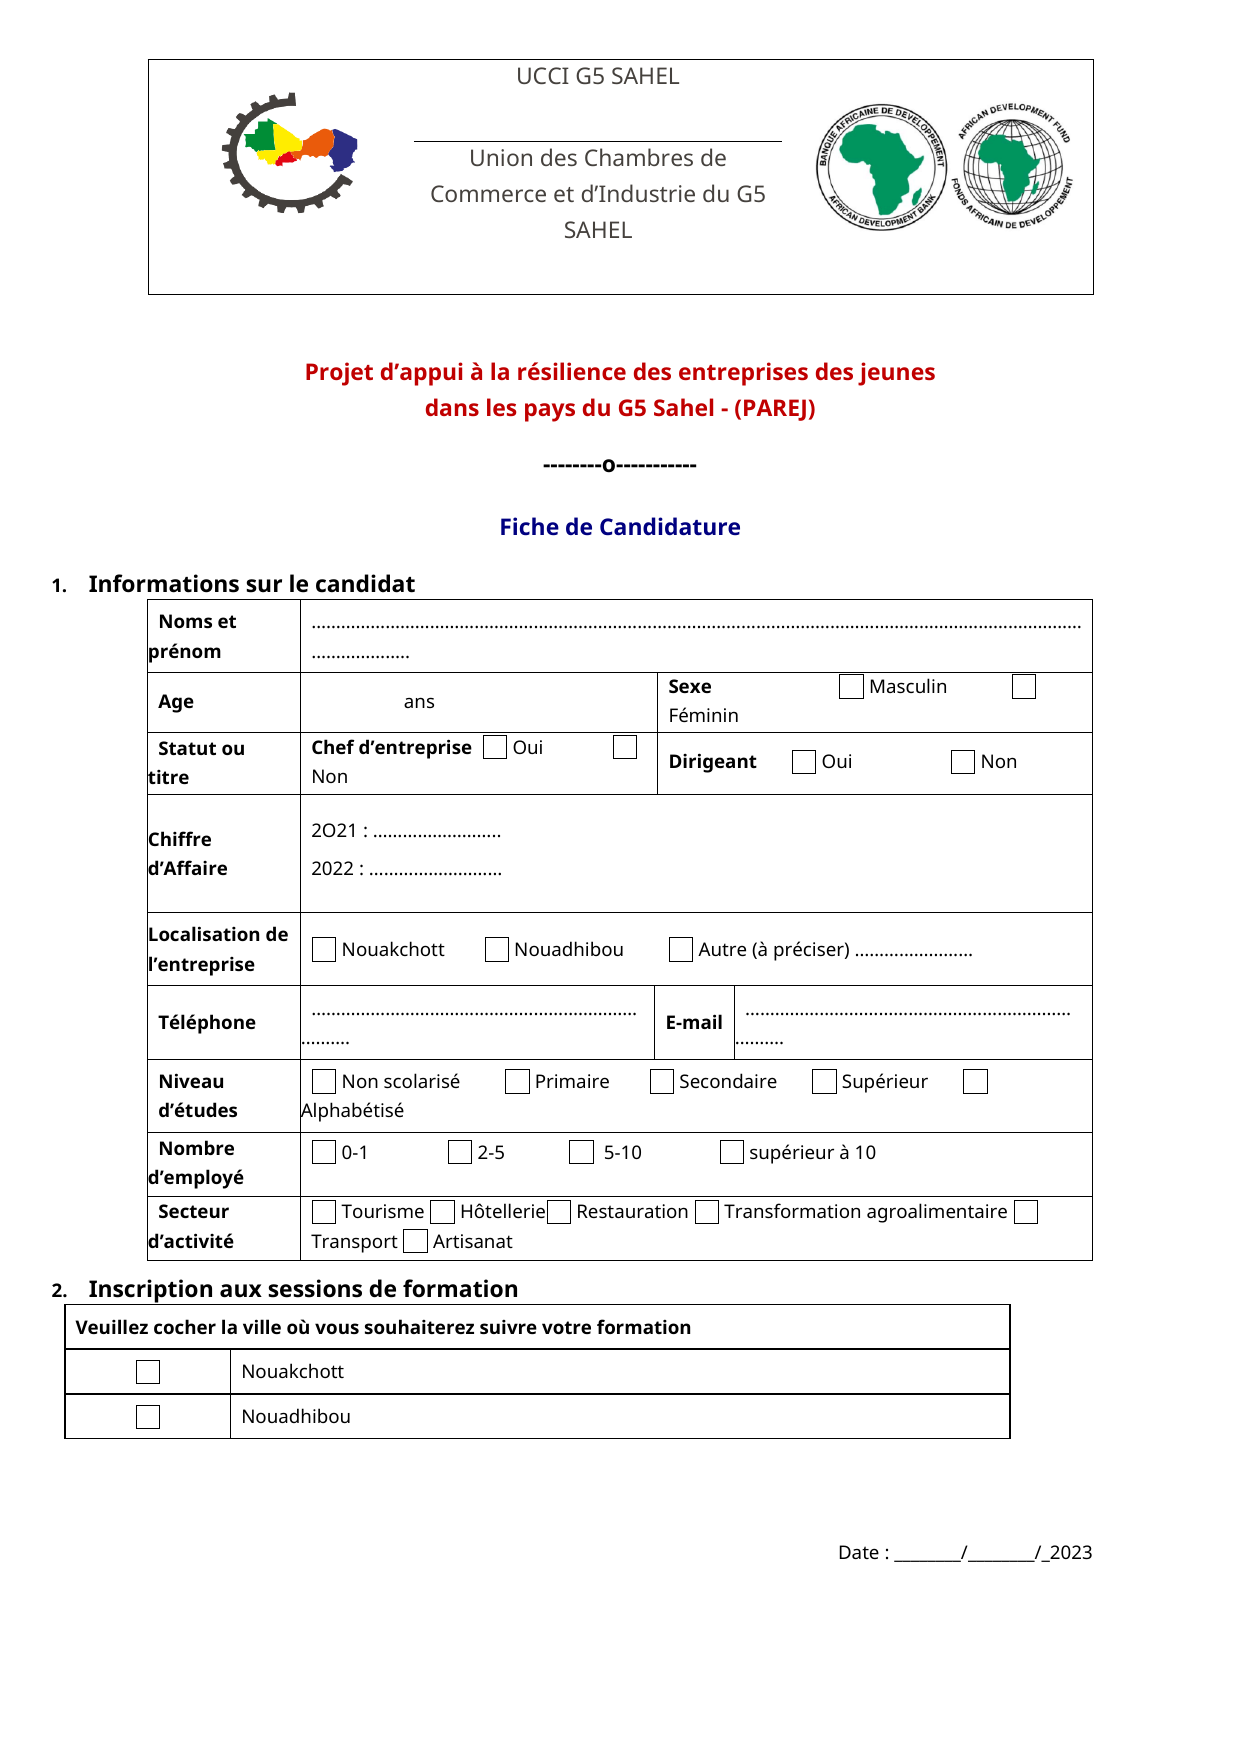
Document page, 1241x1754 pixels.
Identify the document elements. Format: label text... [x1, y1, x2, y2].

table_cell Nombre d’employé [148, 1133, 300, 1196]
table_cell Nouakchott Nouadhibou Autre (à préciser) …………………… [301, 913, 1092, 985]
table_cell Nouadhibou [231, 1395, 1009, 1438]
list Inscription aux sessions de formation [51, 1273, 1093, 1304]
table_cell 2O21 : …………………….. 2022 : ……………………… [301, 795, 1092, 912]
text Projet d’appui à la résilience des entreprises des jeunes [148, 356, 1093, 387]
table_cell Tourisme Hôtellerie Restauration Transformation agroalimentaire Transport Artisanat [301, 1197, 1092, 1259]
text dans les pays du G5 Sahel - (PAREJ) [148, 392, 1093, 423]
table_cell Chiffre d’Affaire [148, 795, 300, 912]
table_cell Sexe Masculin Féminin [658, 673, 1092, 732]
table_cell …………………………………………………………………. [735, 986, 1092, 1058]
table_header ………………………………………………………………………………………………………………………………………………………….. [301, 600, 1092, 672]
table_cell [66, 1395, 230, 1438]
table_cell Téléphone [148, 986, 300, 1058]
table_header Veuillez cocher la ville où vous souhaiterez suivre votre formation [66, 1305, 1009, 1348]
table_cell Non scolarisé Primaire Secondaire Supérieur Alphabétisé [301, 1060, 1092, 1132]
picture [194, 83, 368, 222]
table_cell Chef d’entreprise Oui Non [301, 733, 657, 794]
picture [812, 101, 1082, 236]
table_cell 0-1 2-5 5-10 supérieur à 10 [301, 1133, 1092, 1196]
table_cell E-mail [655, 986, 734, 1058]
list Informations sur le candidat [51, 568, 1093, 599]
table_cell Secteur d’activité [148, 1197, 300, 1259]
text --------o----------- [148, 448, 1093, 479]
table_cell Age [148, 673, 300, 732]
table_cell Nouakchott [231, 1350, 1009, 1393]
table_cell …………………………………………………………………. [301, 986, 654, 1058]
table_cell Dirigeant Oui Non [658, 733, 1092, 794]
table_header Noms et prénom [148, 600, 300, 672]
table_cell [66, 1350, 230, 1393]
table_cell Localisation de l’entreprise [148, 913, 300, 985]
table_cell ans [301, 673, 657, 732]
table_cell Statut ou titre [148, 733, 300, 794]
text Date : ________/________/_2023 [148, 1539, 1093, 1565]
text Fiche de Candidature [148, 511, 1093, 542]
table_cell Niveau d’études [148, 1060, 300, 1132]
